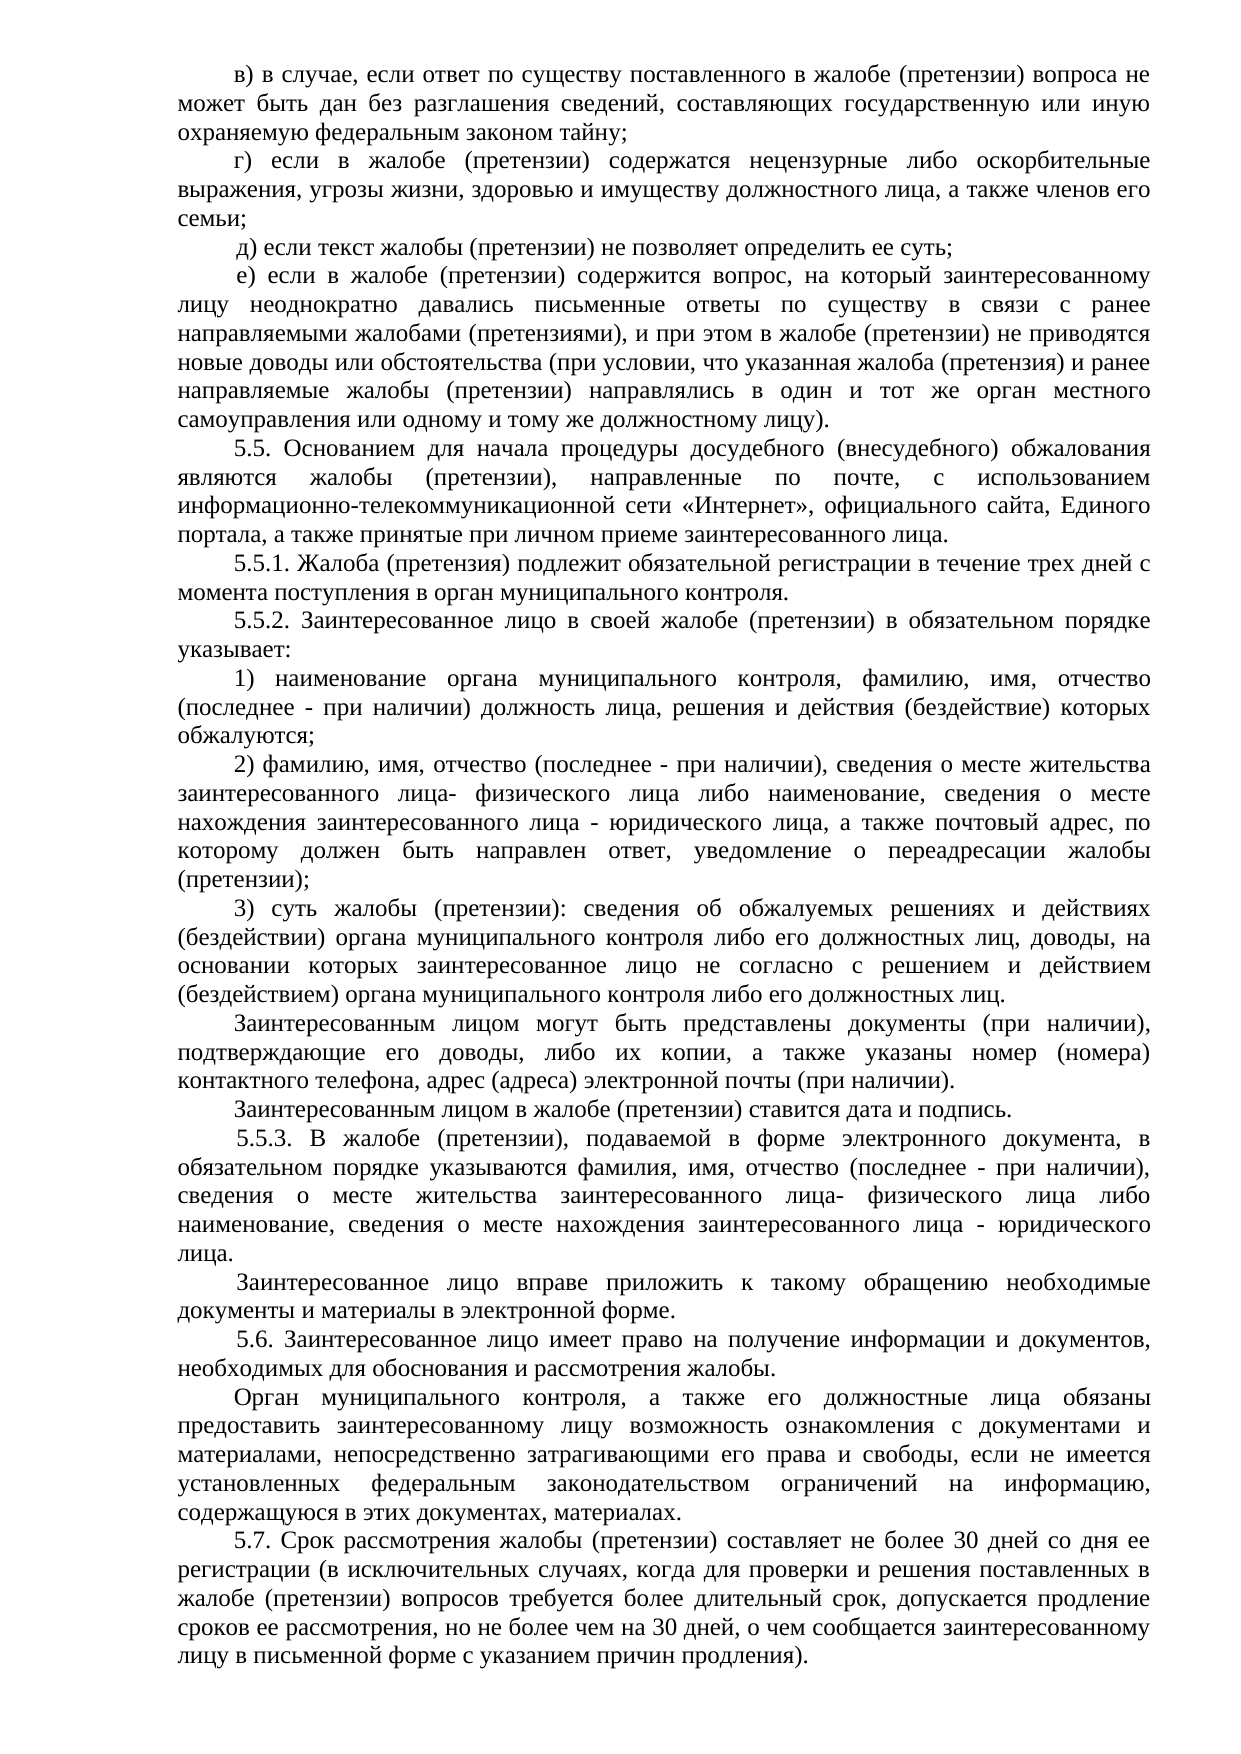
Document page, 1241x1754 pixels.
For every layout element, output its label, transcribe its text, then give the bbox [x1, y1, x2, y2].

text д) если текст жалобы (претензии) не позволяет определить ее суть; [177, 232, 1152, 260]
text г) если в жалобе (претензии) содержатся нецензурные либо оскорбительные выражения, угрозы жизни, здоровью и имуществу должностного лица, а также членов его семьи; [177, 145, 1152, 232]
text Заинтересованным лицом могут быть представлены документы (при наличии), подтверждающие его доводы, либо их копии, а также указаны номер (номера) контактного телефона, адрес (адреса) электронной почты (при наличии). [177, 1008, 1152, 1094]
text в) в случае, если ответ по существу поставленного в жалобе (претензии) вопроса не может быть дан без разглашения сведений, составляющих государственную или иную охраняемую федеральным законом тайну; [177, 59, 1152, 145]
text 5.6. Заинтересованное лицо имеет право на получение информации и документов, необходимых для обоснования и рассмотрения жалобы. [177, 1324, 1152, 1382]
text 5.5.3. В жалобе (претензии), подаваемой в форме электронного документа, в обязательном порядке указываются фамилия, имя, отчество (последнее - при наличии), сведения о месте жительства заинтересованного лица- физического лица либо наименование, сведения о месте нахождения заинтересованного лица - юридического лица. [177, 1123, 1152, 1267]
text е) если в жалобе (претензии) содержится вопрос, на который заинтересованному лицу неоднократно давались письменные ответы по существу в связи с ранее направляемыми жалобами (претензиями), и при этом в жалобе (претензии) не приводятся новые доводы или обстоятельства (при условии, что указанная жалоба (претензия) и ранее направляемые жалобы (претензии) направлялись в один и тот же орган местного самоуправления или одному и тому же должностному лицу). [177, 260, 1152, 433]
text Орган муниципального контроля, а также его должностные лица обязаны предоставить заинтересованному лицу возможность ознакомления с документами и материалами, непосредственно затрагивающими его права и свободы, если не имеется установленных федеральным законодательством ограничений на информацию, содержащуюся в этих документах, материалах. [177, 1382, 1152, 1525]
text 5.5. Основанием для начала процедуры досудебного (внесудебного) обжалования являются жалобы (претензии), направленные по почте, с использованием информационно-телекоммуникационной сети «Интернет», официального сайта, Единого портала, а также принятые при личном приеме заинтересованного лица. [177, 433, 1152, 548]
text Заинтересованное лицо вправе приложить к такому обращению необходимые документы и материалы в электронной форме. [177, 1267, 1152, 1324]
text 3) суть жалобы (претензии): сведения об обжалуемых решениях и действиях (бездействии) органа муниципального контроля либо его должностных лиц, доводы, на основании которых заинтересованное лицо не согласно с решением и действием (бездействием) органа муниципального контроля либо его должностных лиц. [177, 893, 1152, 1008]
text 5.5.1. Жалоба (претензия) подлежит обязательной регистрации в течение трех дней с момента поступления в орган муниципального контроля. [177, 548, 1152, 605]
text 1) наименование органа муниципального контроля, фамилию, имя, отчество (последнее - при наличии) должность лица, решения и действия (бездействие) которых обжалуются; [177, 663, 1152, 749]
text 5.7. Срок рассмотрения жалобы (претензии) составляет не более 30 дней со дня ее регистрации (в исключительных случаях, когда для проверки и решения поставленных в жалобе (претензии) вопросов требуется более длительный срок, допускается продление сроков ее рассмотрения, но не более чем на 30 дней, о чем сообщается заинтересованному лицу в письменной форме с указанием причин продления). [177, 1525, 1152, 1669]
text 5.5.2. Заинтересованное лицо в своей жалобе (претензии) в обязательном порядке указывает: [177, 605, 1152, 663]
text Заинтересованным лицом в жалобе (претензии) ставится дата и подпись. [177, 1094, 1152, 1123]
text 2) фамилию, имя, отчество (последнее - при наличии), сведения о месте жительства заинтересованного лица- физического лица либо наименование, сведения о месте нахождения заинтересованного лица - юридического лица, а также почтовый адрес, по которому должен быть направлен ответ, уведомление о переадресации жалобы (претензии); [177, 749, 1152, 893]
